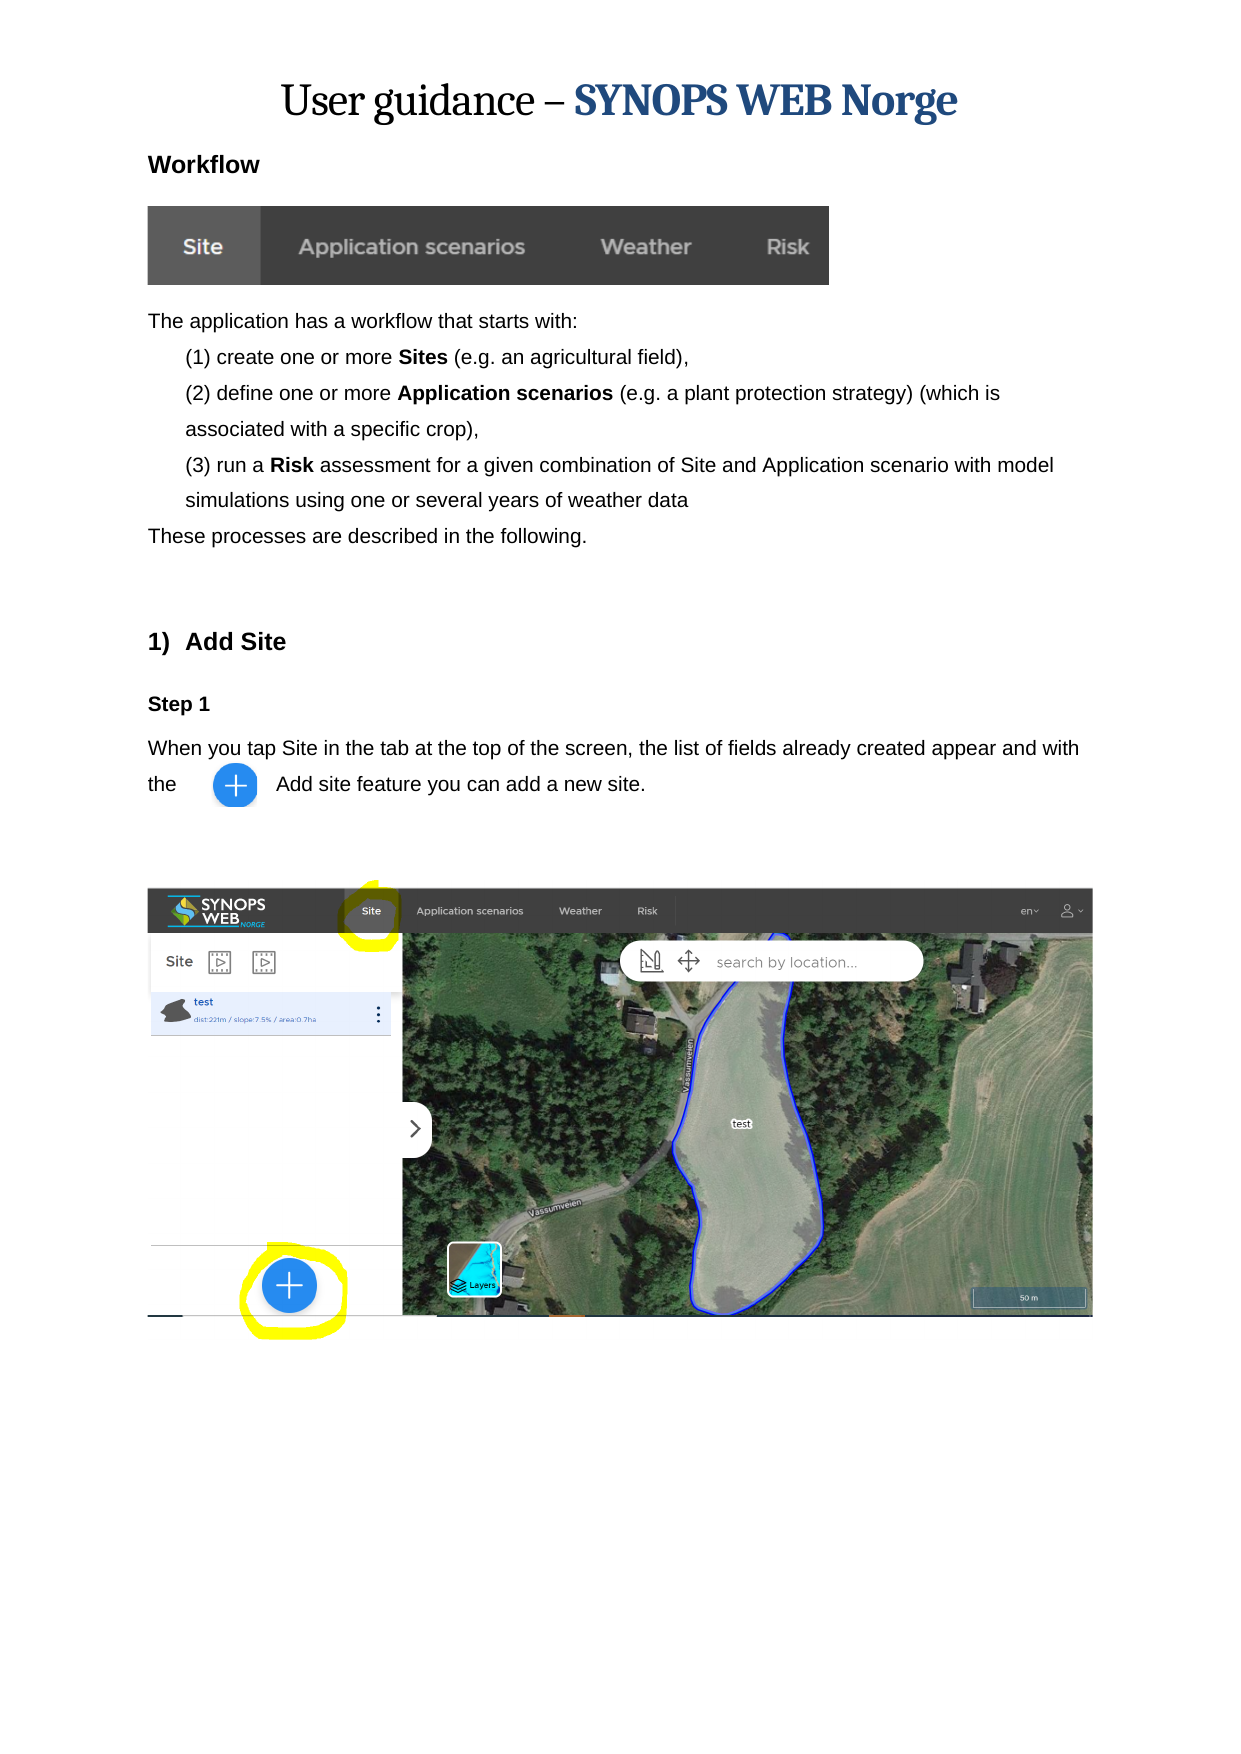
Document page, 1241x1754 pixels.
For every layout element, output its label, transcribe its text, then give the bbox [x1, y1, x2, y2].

text The application has a workflow that starts with: [148, 309, 1092, 333]
text (3) run a Risk assessment for a given combination of Site and Application scenario with model simulations using one or several years of weather data [185, 452, 1092, 512]
picture [210, 761, 257, 806]
picture [147, 880, 1093, 1340]
text (1) create one or more Sites (e.g. an agricultural field), [185, 344, 1092, 368]
text (2) define one or more Application scenarios (e.g. a plant protection strategy) (which is associated with a specific crop), [185, 381, 1092, 440]
text These processes are described in the following. [148, 524, 1092, 548]
text When you tap Site in the tab at the top of the screen, the list of fields already created appear and with the Add site feature you can add a new site. [148, 736, 1092, 796]
subtitle Workflow [148, 151, 1092, 179]
subtitle Add Site [148, 627, 1092, 656]
subtitle Step 1 [148, 691, 1092, 715]
picture [147, 206, 829, 285]
